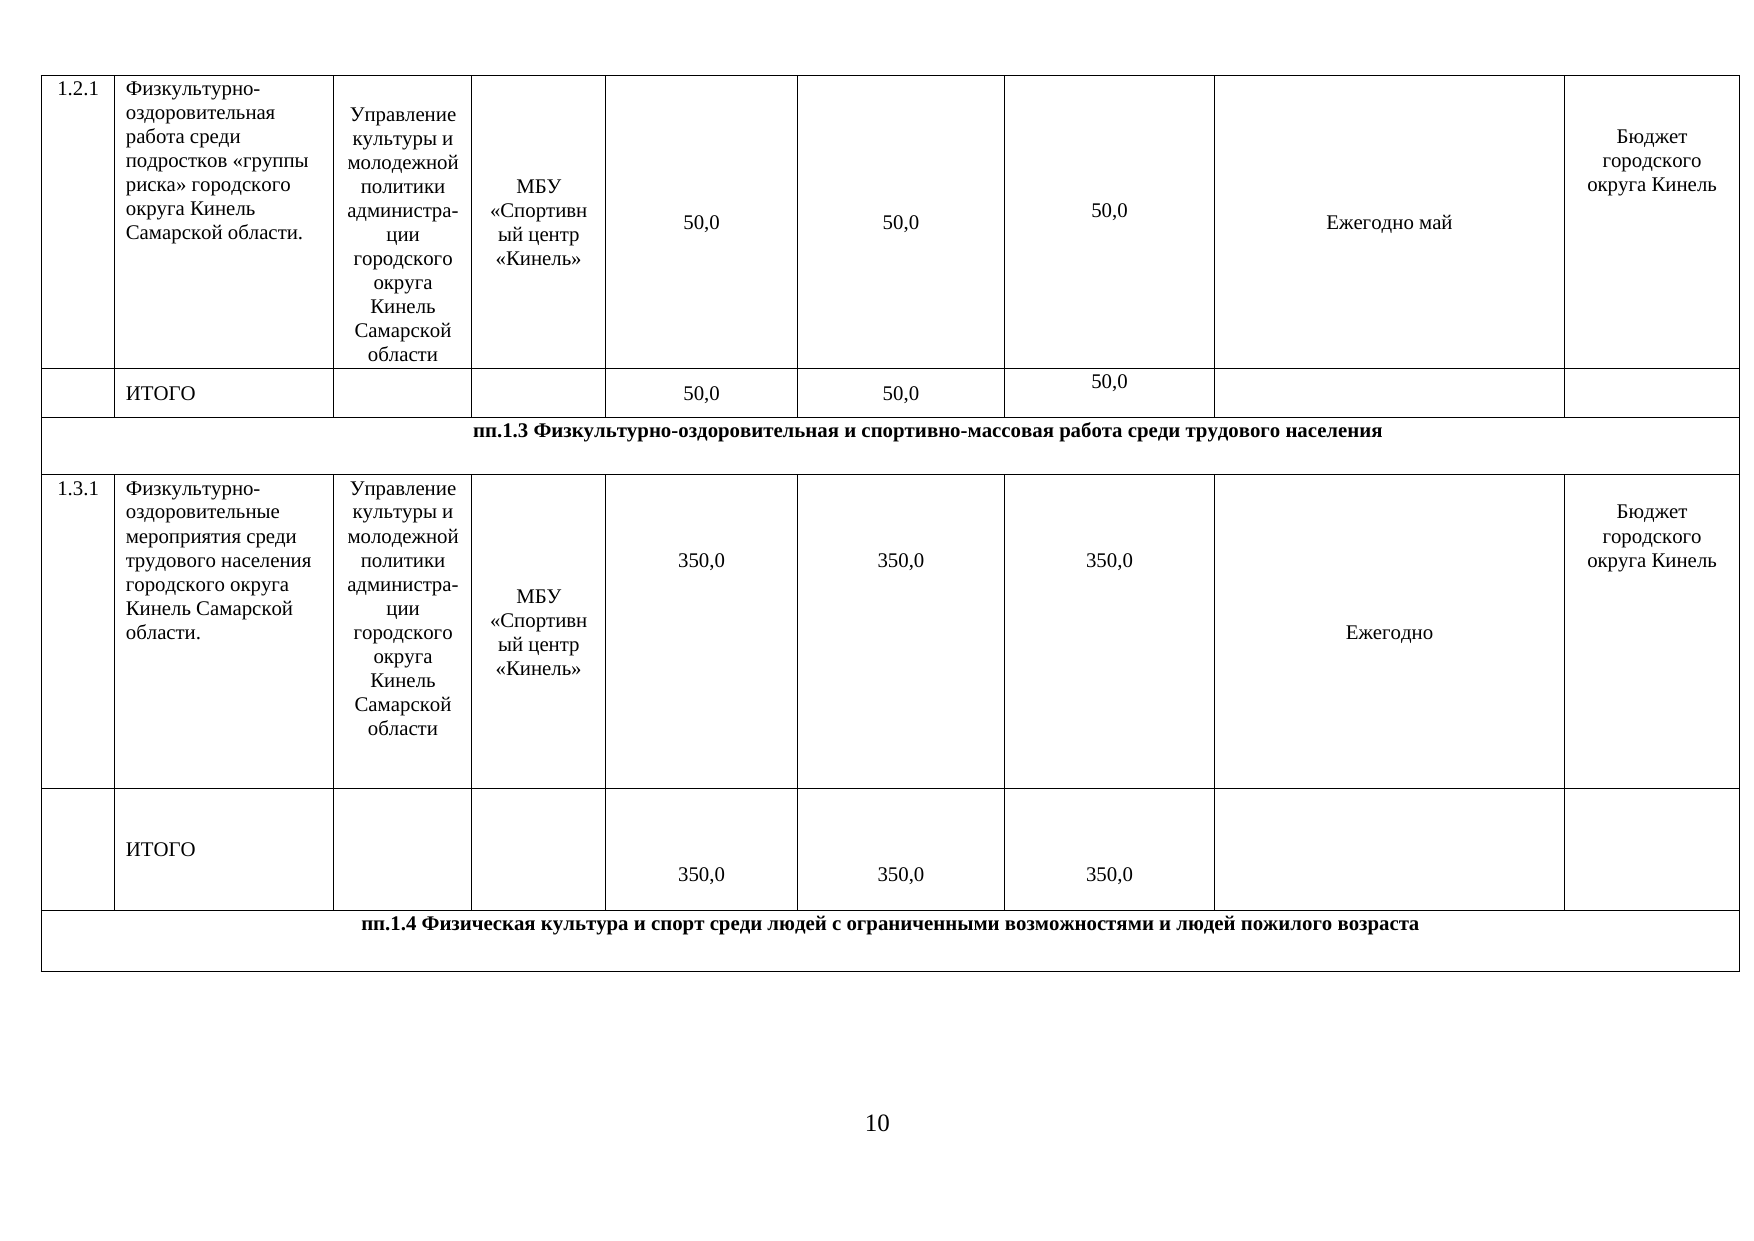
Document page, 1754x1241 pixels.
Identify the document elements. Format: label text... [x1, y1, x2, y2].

table_cell 50,0 [798, 369, 1004, 417]
table_cell Физкультурно-оздоровительная работа среди подростков «группы риска» городского округа Кинель Самарской области. [115, 76, 333, 368]
table_cell Бюджет городского округа Кинель [1565, 475, 1739, 788]
table_cell [1215, 369, 1564, 417]
table_cell 50,0 [798, 76, 1004, 368]
table_cell 350,0 [1005, 475, 1214, 788]
table_cell [472, 369, 605, 417]
table_cell [1215, 789, 1564, 909]
table_cell [472, 789, 605, 909]
table_cell 350,0 [798, 475, 1004, 788]
table_cell [1565, 789, 1739, 909]
table_cell 350,0 [798, 789, 1004, 909]
table_cell Ежегодно [1215, 475, 1564, 788]
table_cell 50,0 [606, 369, 797, 417]
table_cell [42, 789, 114, 909]
table_cell [334, 369, 471, 417]
table_cell 1.2.1 [42, 76, 114, 368]
table_cell 350,0 [606, 475, 797, 788]
table_cell [42, 369, 114, 417]
table_cell 50,0 [1005, 369, 1214, 417]
table_cell Физкультурно-оздоровительные мероприятия среди трудового населения городского округа Кинель Самарской области. [115, 475, 333, 788]
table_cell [334, 76, 471, 368]
table_cell пп.1.3 Физкультурно-оздоровительная и спортивно-массовая работа среди трудового населения [42, 418, 1739, 474]
table_cell 50,0 [606, 76, 797, 368]
table_cell МБУ «Спортивный центр «Кинель» [472, 475, 605, 788]
table_cell 1.3.1 [42, 475, 114, 788]
table_cell ИТОГО [115, 369, 333, 417]
table_cell ИТОГО [115, 789, 333, 909]
table_cell [334, 789, 471, 909]
table_cell 350,0 [1005, 789, 1214, 909]
table_cell Управление культуры и молодежной политики администра-ции городского округа Кинель Самарской области [334, 475, 471, 788]
table_cell 350,0 [606, 789, 797, 909]
table_cell пп.1.4 Физическая культура и спорт среди людей с ограниченными возможностями и людей пожилого возраста [42, 911, 1739, 971]
table_cell [1565, 369, 1739, 417]
table_cell Ежегодно май [1215, 76, 1564, 368]
table_cell 50,0 [1005, 76, 1214, 368]
table_cell Бюджет городского округа Кинель [1565, 76, 1739, 368]
table_cell МБУ «Спортивный центр «Кинель» [472, 76, 605, 368]
